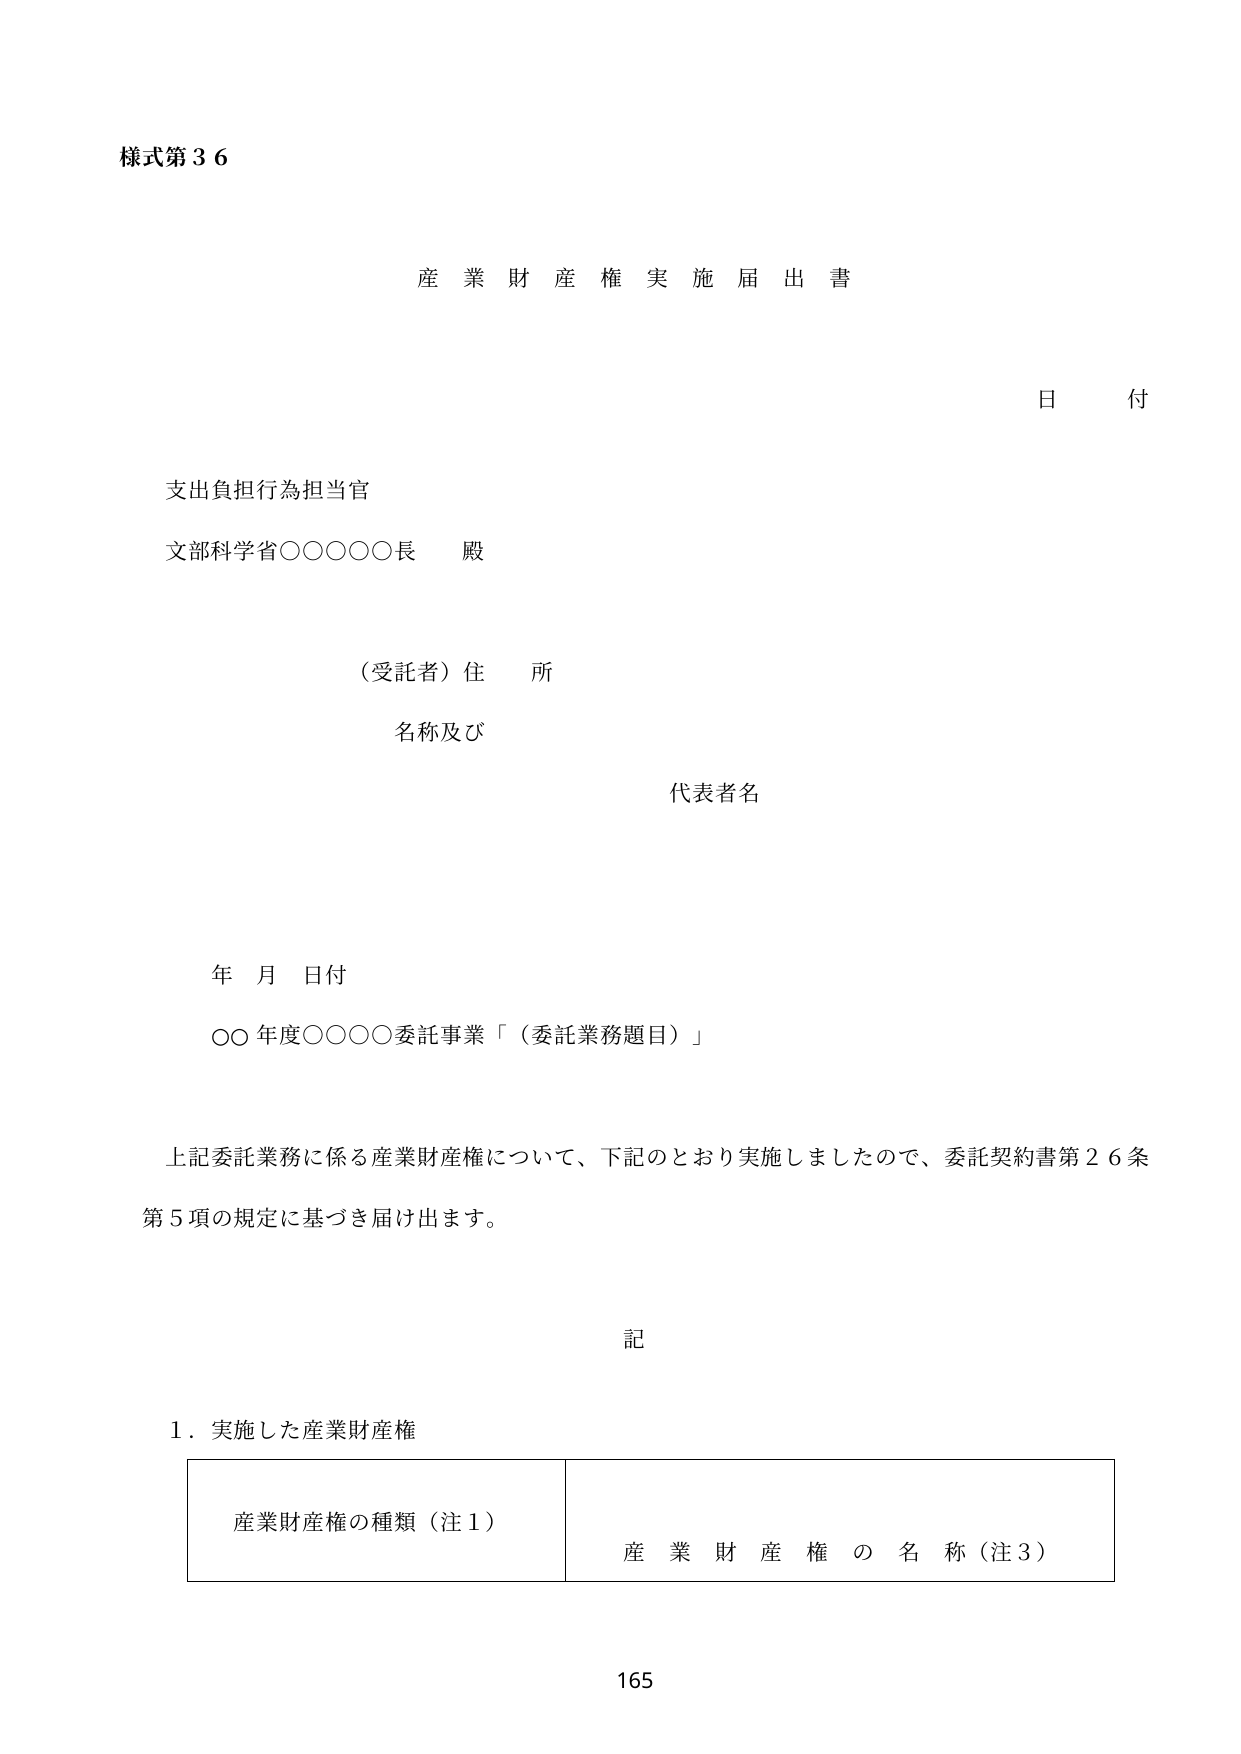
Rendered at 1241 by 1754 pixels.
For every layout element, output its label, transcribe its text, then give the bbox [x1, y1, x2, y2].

text 上記委託業務に係る産業財産権について、下記のとおり実施しましたので、委託契約書第２６条第５項の規定に基づき届け出ます。 [119, 1126, 1150, 1247]
text （受託者）住 所 [119, 641, 1150, 701]
text 年 月 日付 [119, 944, 1150, 1004]
text ○○年度○○○○委託事業「（委託業務題目）」 [119, 1004, 1150, 1065]
text 記 [119, 1307, 1150, 1368]
text 支出負担行為担当官 [119, 459, 1150, 519]
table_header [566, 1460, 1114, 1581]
text 代表者名 [119, 762, 1150, 822]
text 様式第３６ [119, 125, 1150, 186]
text 文部科学省○○○○○長 殿 [119, 519, 1150, 580]
text 産 業 財 産 権 実 施 届 出 書 [119, 246, 1150, 307]
text 日 付 [119, 368, 1150, 428]
text 名称及び [119, 701, 1150, 762]
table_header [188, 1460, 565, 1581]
text １．実施した産業財産権 [119, 1398, 1150, 1459]
